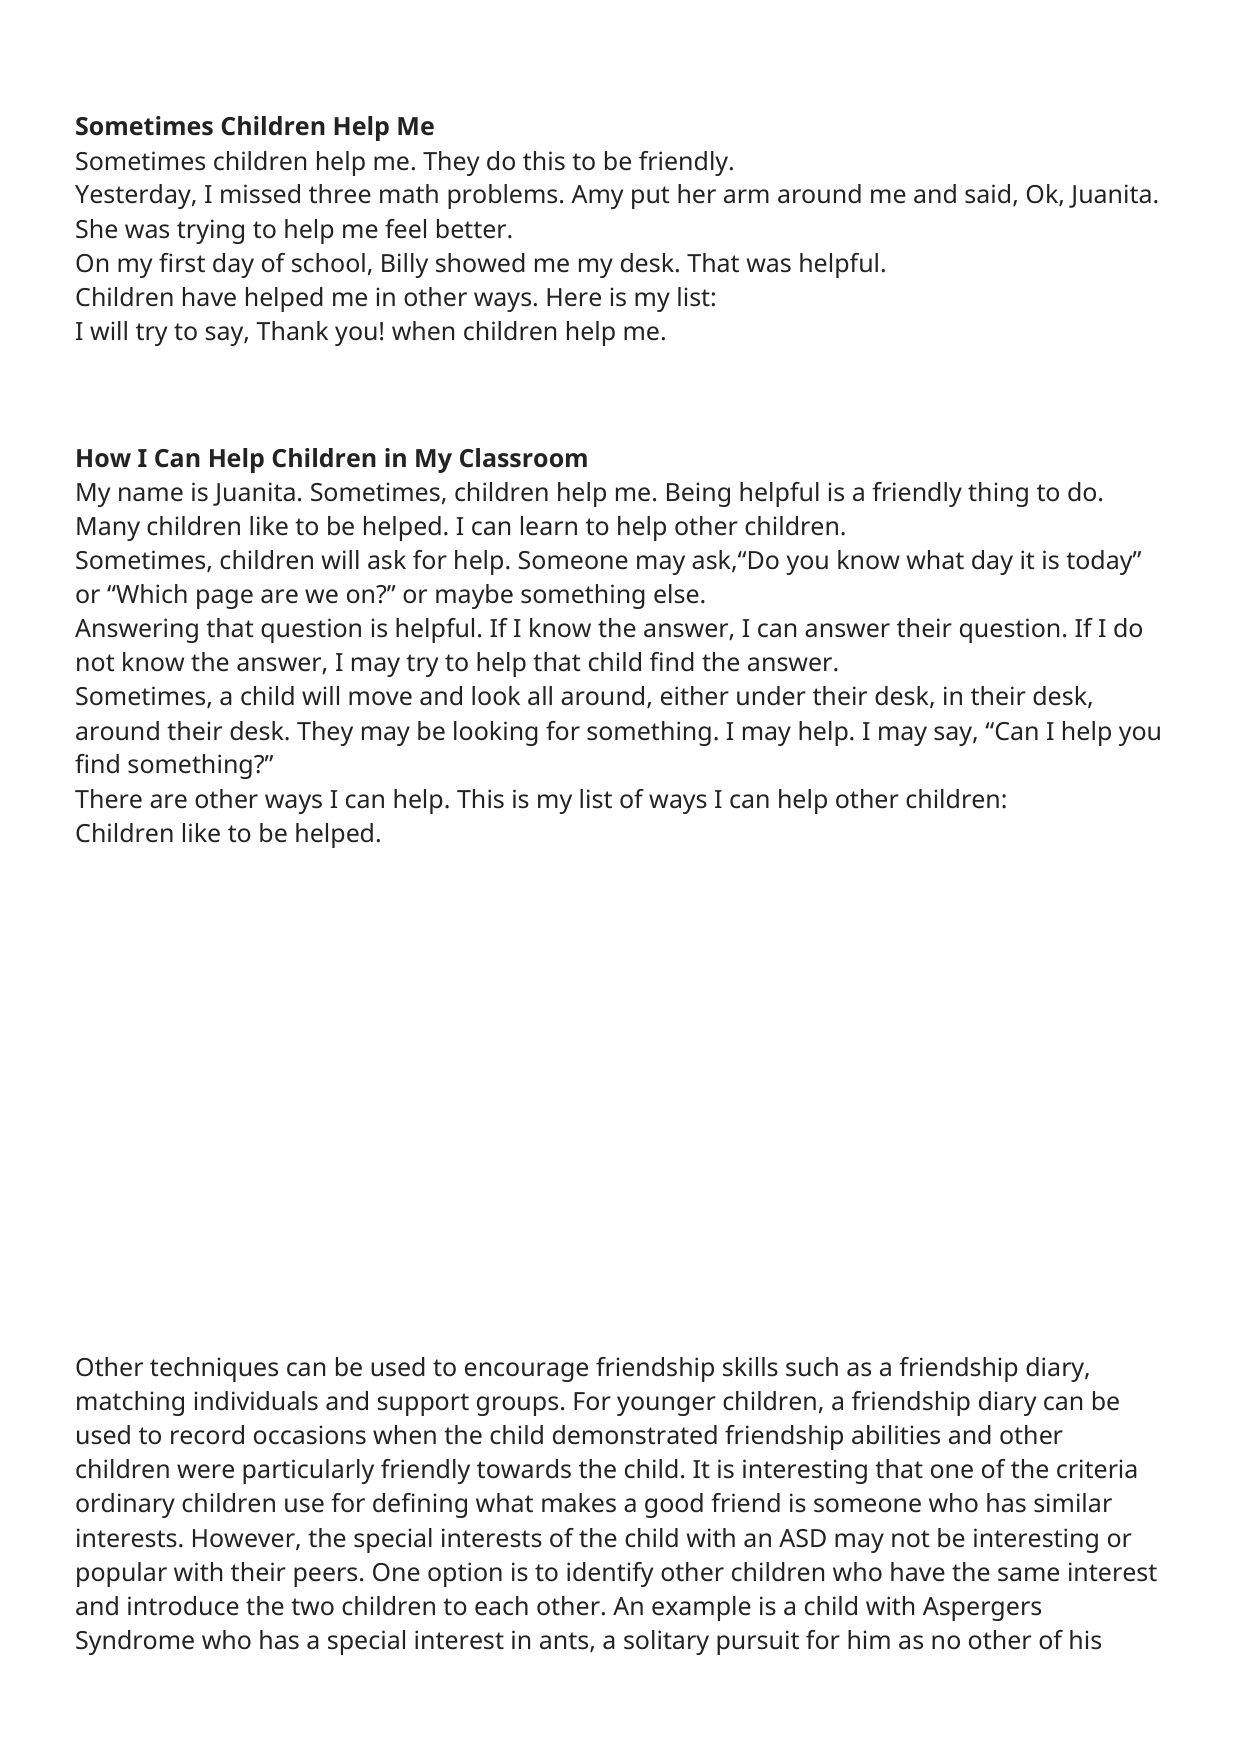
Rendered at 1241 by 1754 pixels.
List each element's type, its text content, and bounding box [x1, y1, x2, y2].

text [75, 1316, 1165, 1656]
text Sometimes Children Help Me Sometimes children help me. They do this to be friendly. Yesterday, I missed three math problems. Amy put her arm around me and said, Ok, Juanita. She was trying to help me feel better. On my first day of school, Billy showed me my desk. That was helpful. Children have helped me in other ways. Here is my list: I will try to say, Thank you! when children help me. [75, 75, 1165, 347]
text How I Can Help Children in My Classroom My name is Juanita. Sometimes, children help me. Being helpful is a friendly thing to do. Many children like to be helped. I can learn to help other children. Sometimes, children will ask for help. Someone may ask,“Do you know what day it is today” or “Which page are we on?” or maybe something else. Answering that question is helpful. If I know the answer, I can answer their question. If I do not know the answer, I may try to help that child find the answer. Sometimes, a child will move and look all around, either under their desk, in their desk, around their desk. They may be looking for something. I may help. I may say, “Can I help you find something?” There are other ways I can help. This is my list of ways I can help other children: Children like to be helped. [75, 407, 1165, 877]
